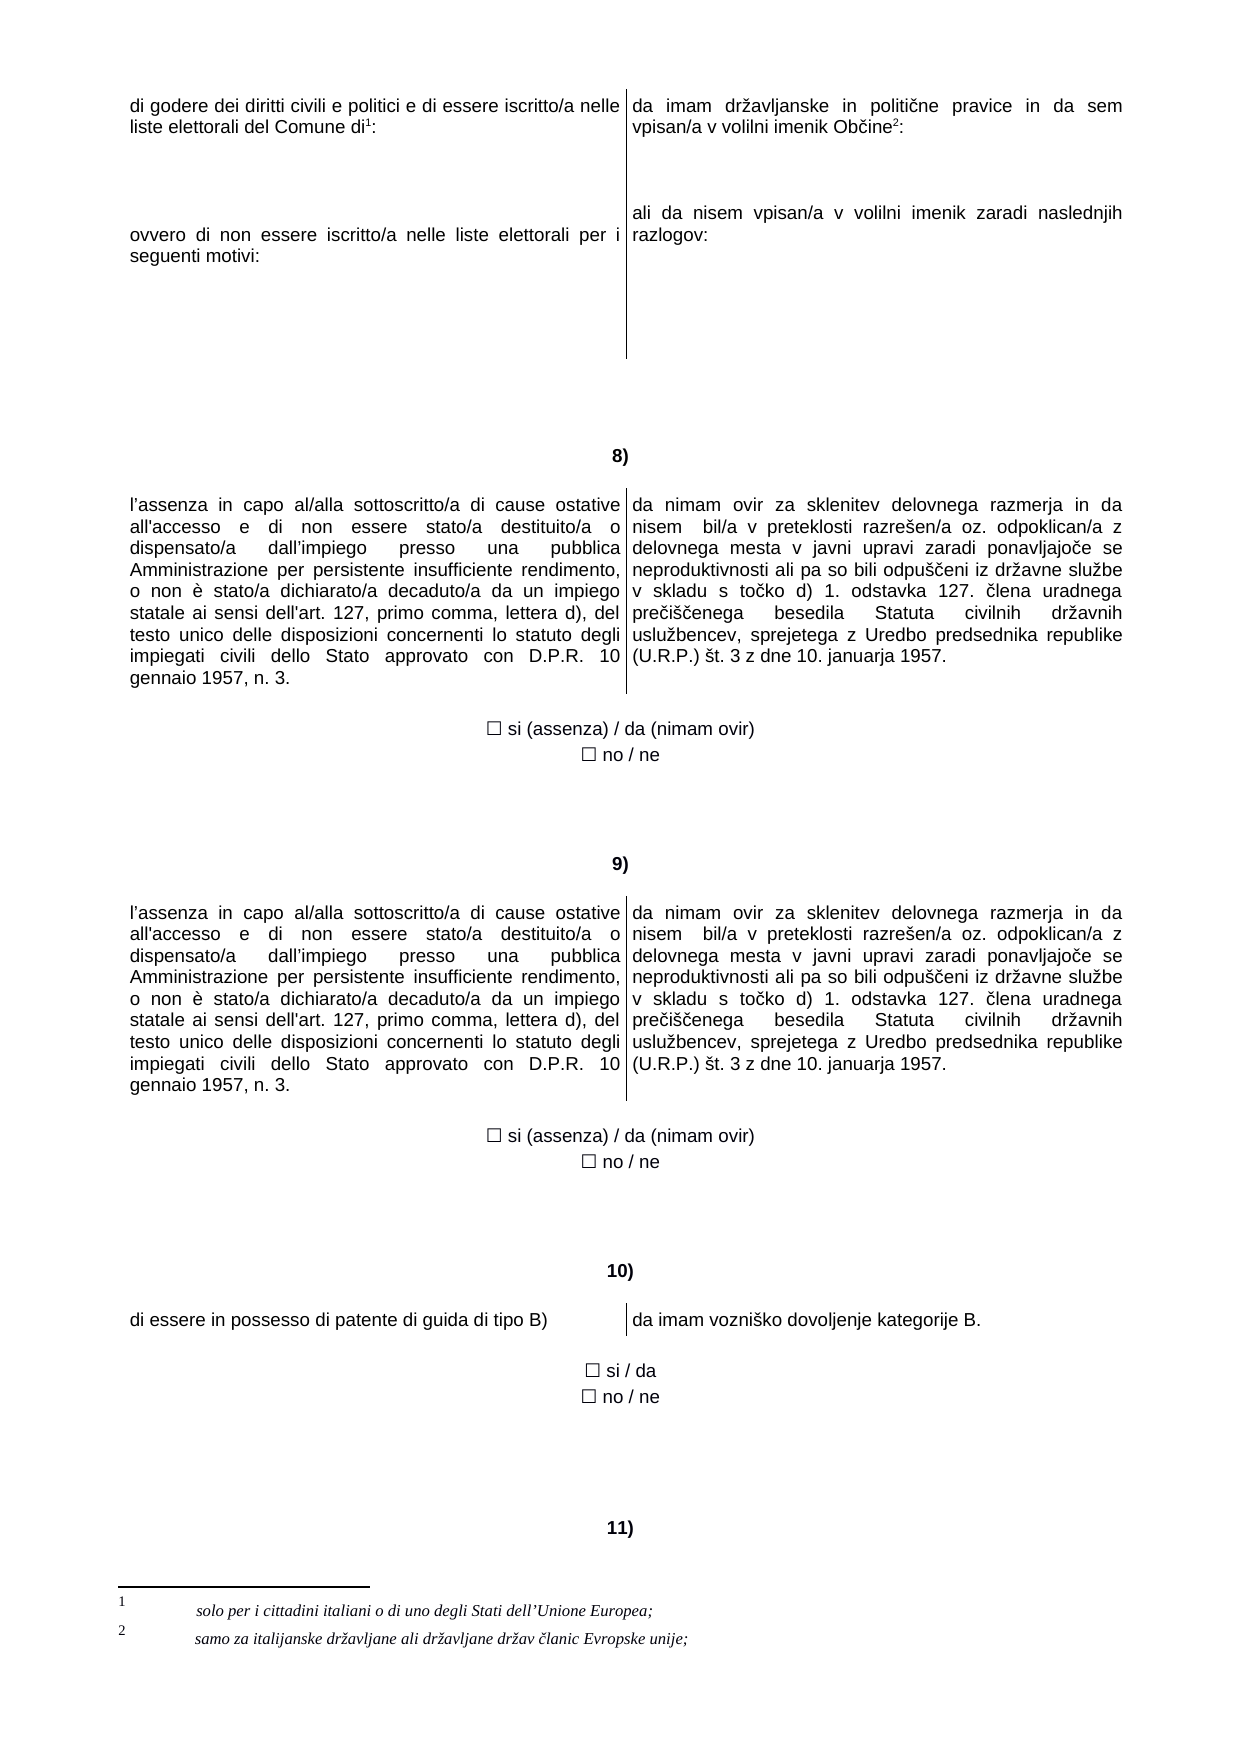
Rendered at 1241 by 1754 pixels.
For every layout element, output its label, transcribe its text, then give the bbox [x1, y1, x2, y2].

text no / ne [118, 1148, 1122, 1174]
text 9) [118, 853, 1122, 874]
text 11) [118, 1517, 1122, 1538]
text si (assenza) / da (nimam ovir) [118, 1123, 1122, 1148]
text 10) [118, 1260, 1122, 1282]
table_header l’assenza in capo al/alla sottoscritto/a di cause ostative all'accesso e di non essere stato/a destituito/a o dispensato/a dall’impiego presso una pubblica Amministrazione per persistente insufficiente rendimento, o non è stato/a dichiarato/a decaduto/a da un impiego statale ai sensi dell'art. 127, primo comma, lettera d), del testo unico delle disposizioni concernenti lo statuto degli impiegati civili dello Stato approvato con D.P.R. 10 gennaio 1957, n. 3. [124, 896, 626, 1101]
table_header da imam državljanske in politične pravice in da sem vpisan/a v volilni imenik Občine: ali da nisem vpisan/a v volilni imenik zaradi naslednjih razlogov: [627, 89, 1128, 359]
text si (assenza) / da (nimam ovir) [118, 715, 1122, 741]
text no / ne [118, 741, 1122, 766]
table_header da nimam ovir za sklenitev delovnega razmerja in da nisem bil/a v preteklosti razrešen/a oz. odpoklican/a z delovnega mesta v javni upravi zaradi ponavljajoče se neproduktivnosti ali pa so bili odpuščeni iz državne službe v skladu s točko d) 1. odstavka 127. člena uradnega prečiščenega besedila Statuta civilnih državnih uslužbencev, sprejetega z Uredbo predsednika republike (U.R.P.) št. 3 z dne 10. januarja 1957. [627, 896, 1128, 1101]
table_header di essere in possesso di patente di guida di tipo B) [124, 1303, 626, 1336]
table_header l’assenza in capo al/alla sottoscritto/a di cause ostative all'accesso e di non essere stato/a destituito/a o dispensato/a dall’impiego presso una pubblica Amministrazione per persistente insufficiente rendimento, o non è stato/a dichiarato/a decaduto/a da un impiego statale ai sensi dell'art. 127, primo comma, lettera d), del testo unico delle disposizioni concernenti lo statuto degli impiegati civili dello Stato approvato con D.P.R. 10 gennaio 1957, n. 3. [124, 488, 626, 694]
table_header da nimam ovir za sklenitev delovnega razmerja in da nisem bil/a v preteklosti razrešen/a oz. odpoklican/a z delovnega mesta v javni upravi zaradi ponavljajoče se neproduktivnosti ali pa so bili odpuščeni iz državne službe v skladu s točko d) 1. odstavka 127. člena uradnega prečiščenega besedila Statuta civilnih državnih uslužbencev, sprejetega z Uredbo predsednika republike (U.R.P.) št. 3 z dne 10. januarja 1957. [627, 488, 1128, 694]
text 8) [118, 445, 1122, 467]
table_header di godere dei diritti civili e politici e di essere iscritto/a nelle liste elettorali del Comune di: ovvero di non essere iscritto/a nelle liste elettorali per i seguenti motivi: [124, 89, 626, 359]
text no / ne [118, 1383, 1122, 1409]
table_header da imam vozniško dovoljenje kategorije B. [627, 1303, 1128, 1336]
text si / da [118, 1358, 1122, 1383]
